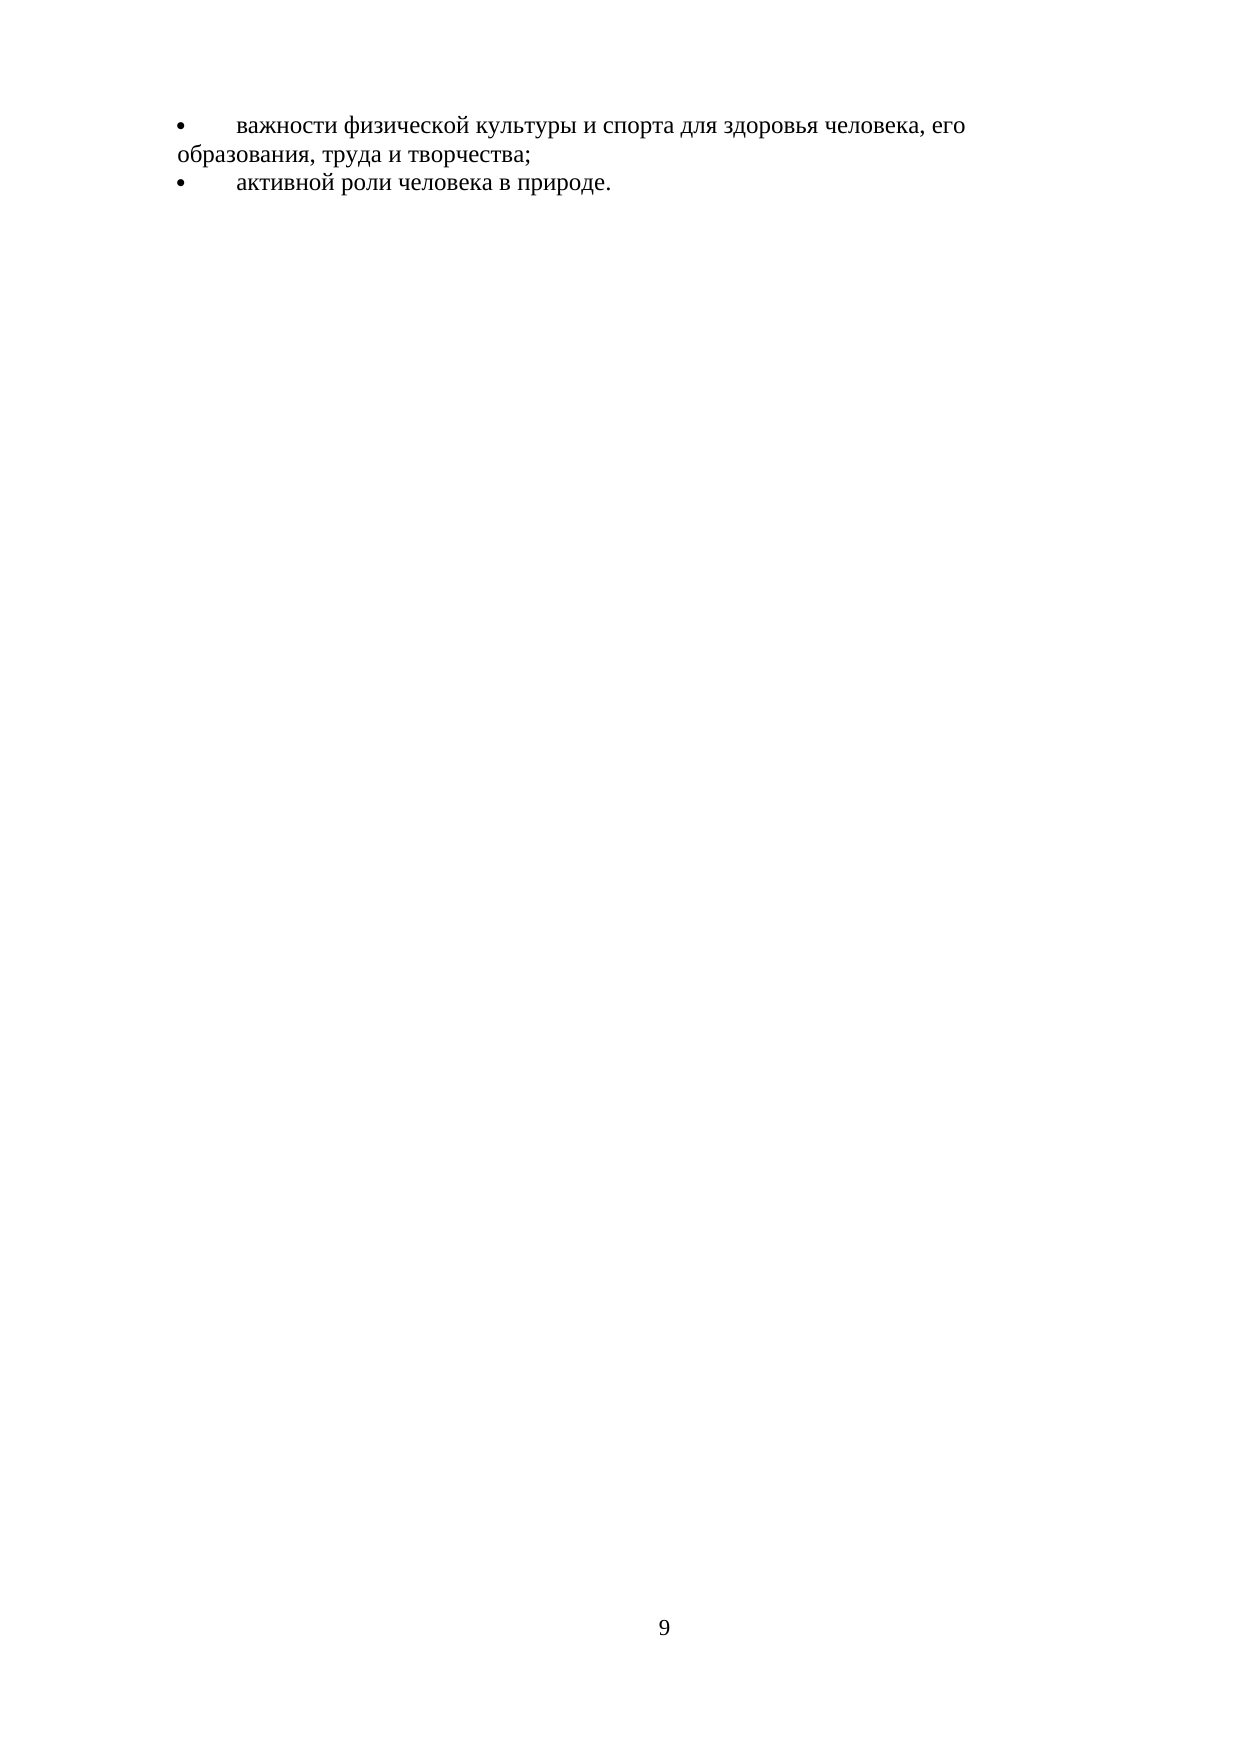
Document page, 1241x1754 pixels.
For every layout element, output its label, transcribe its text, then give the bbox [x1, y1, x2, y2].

list важности физической культуры и спорта для здоровья человека, его образования, труда и творчества; [177, 110, 1110, 168]
list активной роли человека в природе. [177, 168, 1198, 196]
